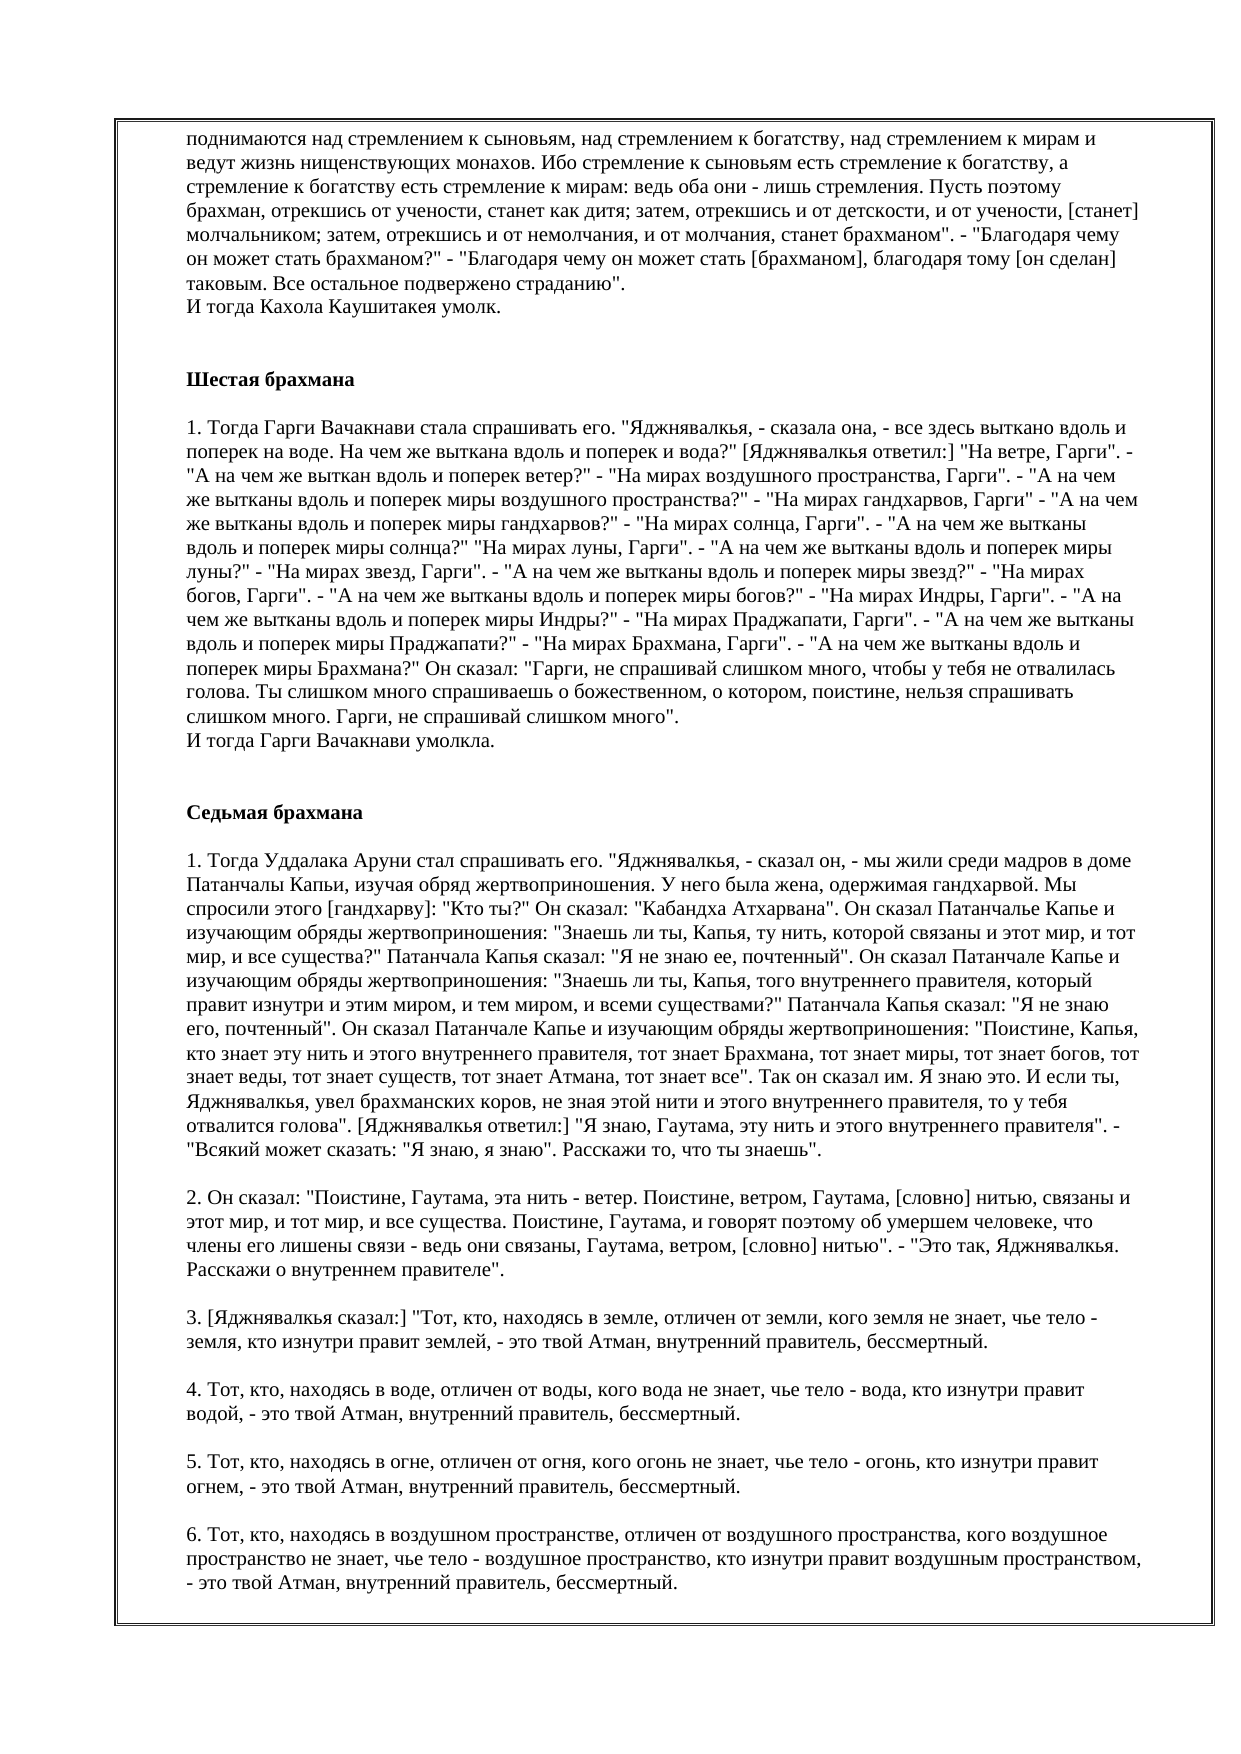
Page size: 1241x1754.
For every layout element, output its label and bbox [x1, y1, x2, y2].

table_header [118, 122, 1211, 1623]
